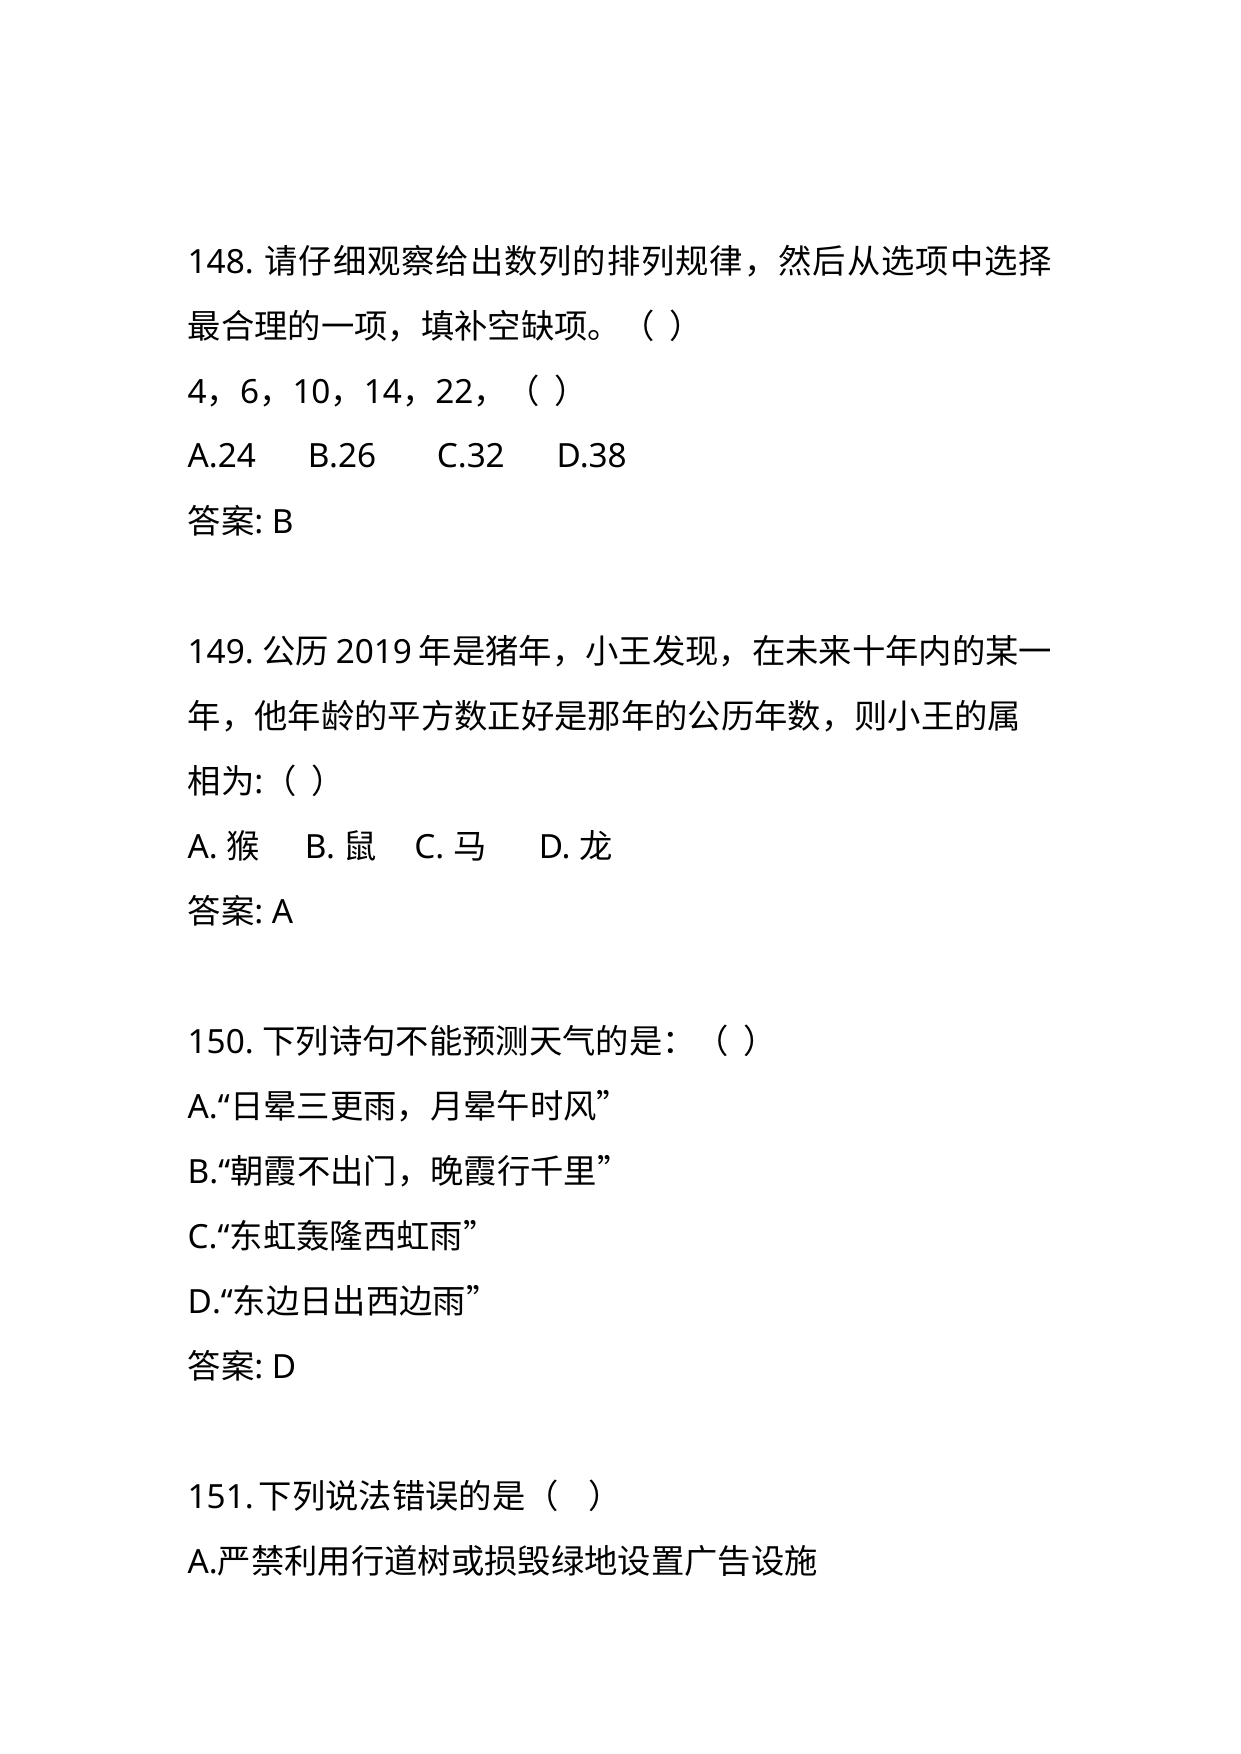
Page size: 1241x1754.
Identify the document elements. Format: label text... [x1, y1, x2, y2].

text A.24 B.26 C.32 D.38 [187, 422, 1053, 487]
text A.“日晕三更雨，月晕午时风” [187, 1072, 1053, 1137]
text 答案: A [187, 877, 1053, 942]
text A.严禁利用行道树或损毁绿地设置广告设施 [187, 1527, 1053, 1592]
text 4，6，10，14，22，（ ） [187, 357, 1053, 422]
text 151. 下列说法错误的是（ ） [187, 1462, 1053, 1527]
text D.“东边日出西边雨” [187, 1267, 1053, 1332]
text 149. 公历2019年是猪年，小王发现，在未来十年内的某一年，他年龄的平方数正好是那年的公历年数，则小王的属相为:（ ） [187, 617, 1053, 812]
text B.“朝霞不出门，晚霞行千里” [187, 1137, 1053, 1202]
text 答案: B [187, 487, 1053, 552]
text 148. 请仔细观察给出数列的排列规律，然后从选项中选择最合理的一项，填补空缺项。（ ） [187, 227, 1053, 357]
text C.“东虹轰隆西虹雨” [187, 1202, 1053, 1267]
text A. 猴 B. 鼠 C. 马 D. 龙 [187, 812, 1053, 877]
text 150. 下列诗句不能预测天气的是：（ ） [187, 1007, 1053, 1072]
text 答案: D [187, 1332, 1053, 1397]
